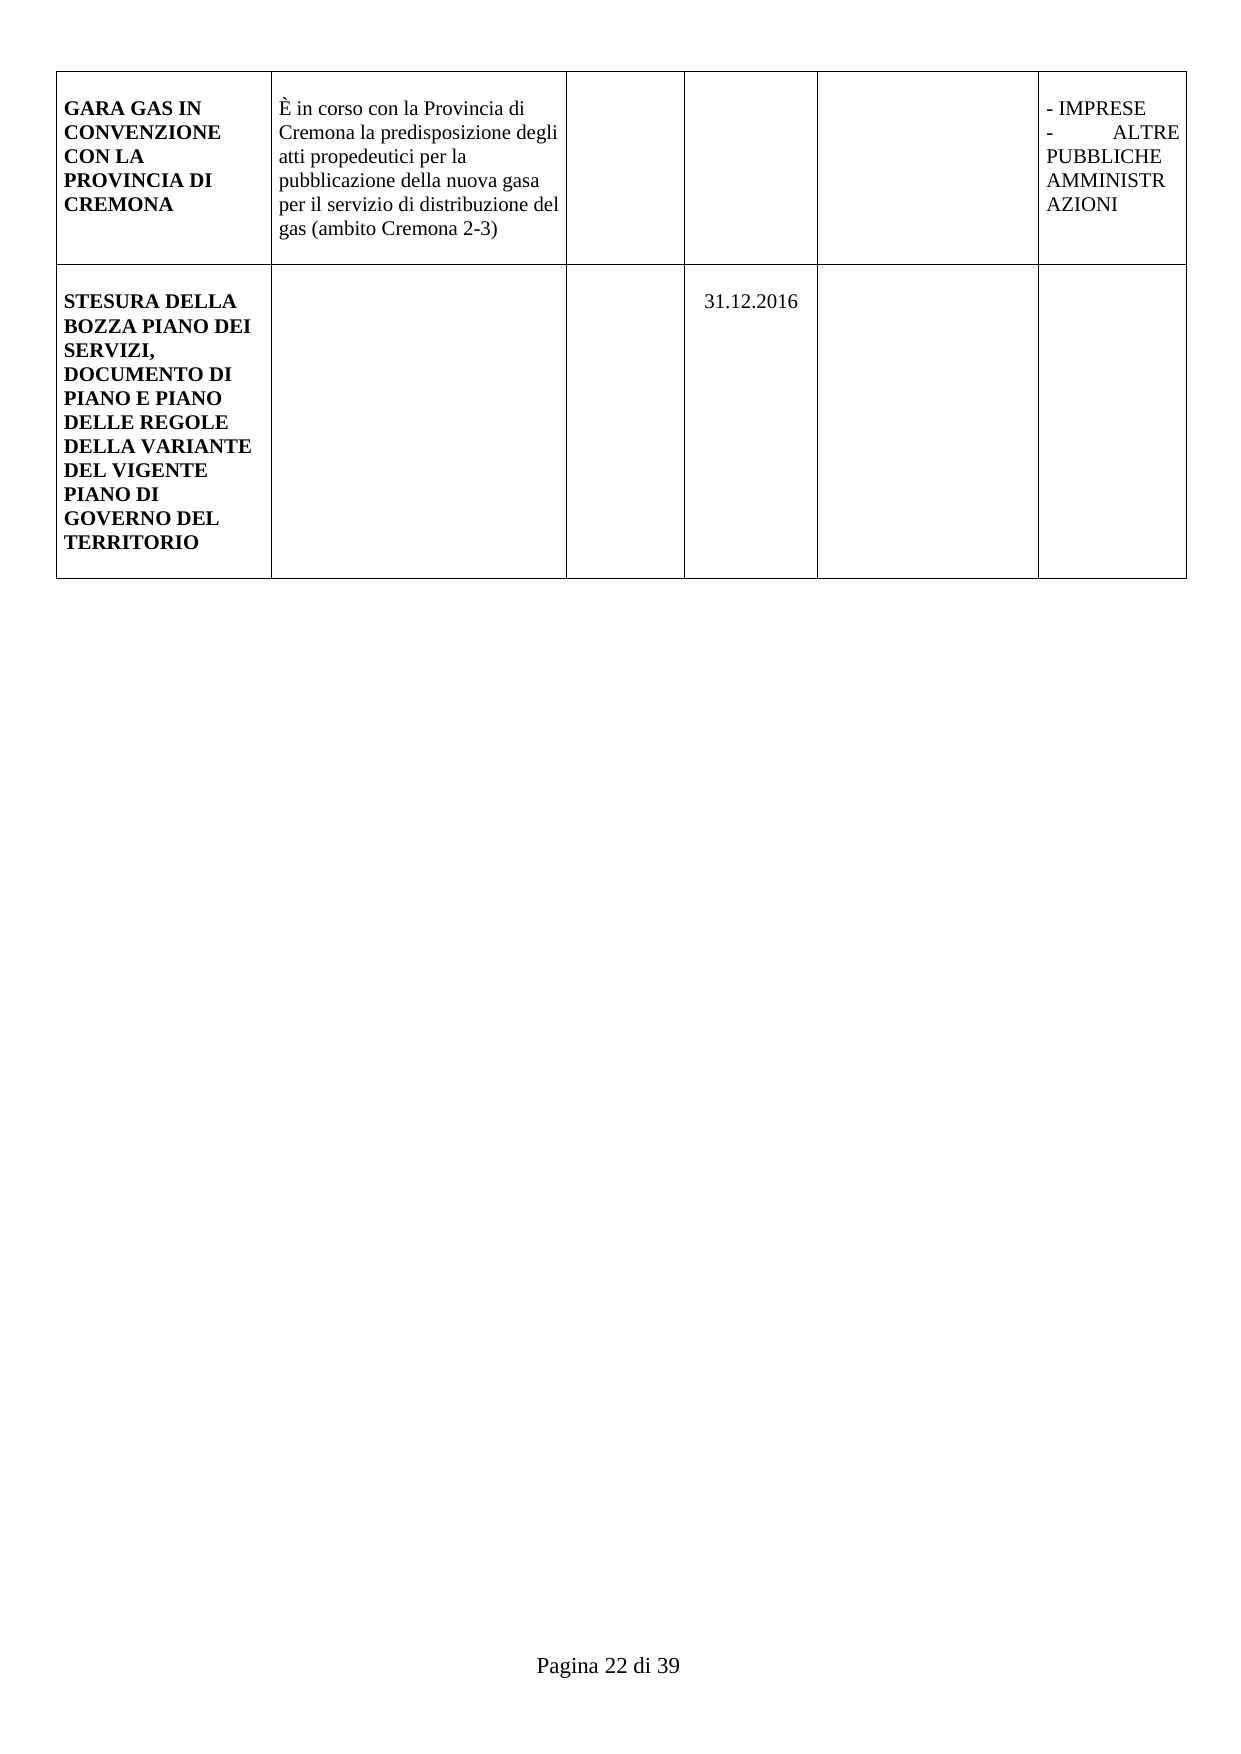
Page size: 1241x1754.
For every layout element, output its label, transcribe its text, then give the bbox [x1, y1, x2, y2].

table_cell [685, 72, 817, 264]
table_cell [818, 72, 1038, 264]
table_cell GARA GAS IN CONVENZIONE CON LA PROVINCIA DI CREMONA [57, 72, 271, 264]
table_cell 31.12.2016 [685, 265, 817, 578]
table_cell STESURA DELLA BOZZA PIANO DEI SERVIZI, DOCUMENTO DI PIANO E PIANO DELLE REGOLE DELLA VARIANTE DEL VIGENTE PIANO DI GOVERNO DEL TERRITORIO [57, 265, 271, 578]
table_cell È in corso con la Provincia di Cremona la predisposizione degli atti propedeutici per la pubblicazione della nuova gasa per il servizio di distribuzione del gas (ambito Cremona 2-3) [272, 72, 566, 264]
table_cell [1039, 265, 1186, 578]
table_cell - IMPRESE - ALTRE PUBBLICHE AMMINISTRAZIONI [1039, 72, 1186, 264]
table_cell [818, 265, 1038, 578]
table_cell [272, 265, 566, 578]
table_cell [567, 72, 684, 264]
table_cell [567, 265, 684, 578]
